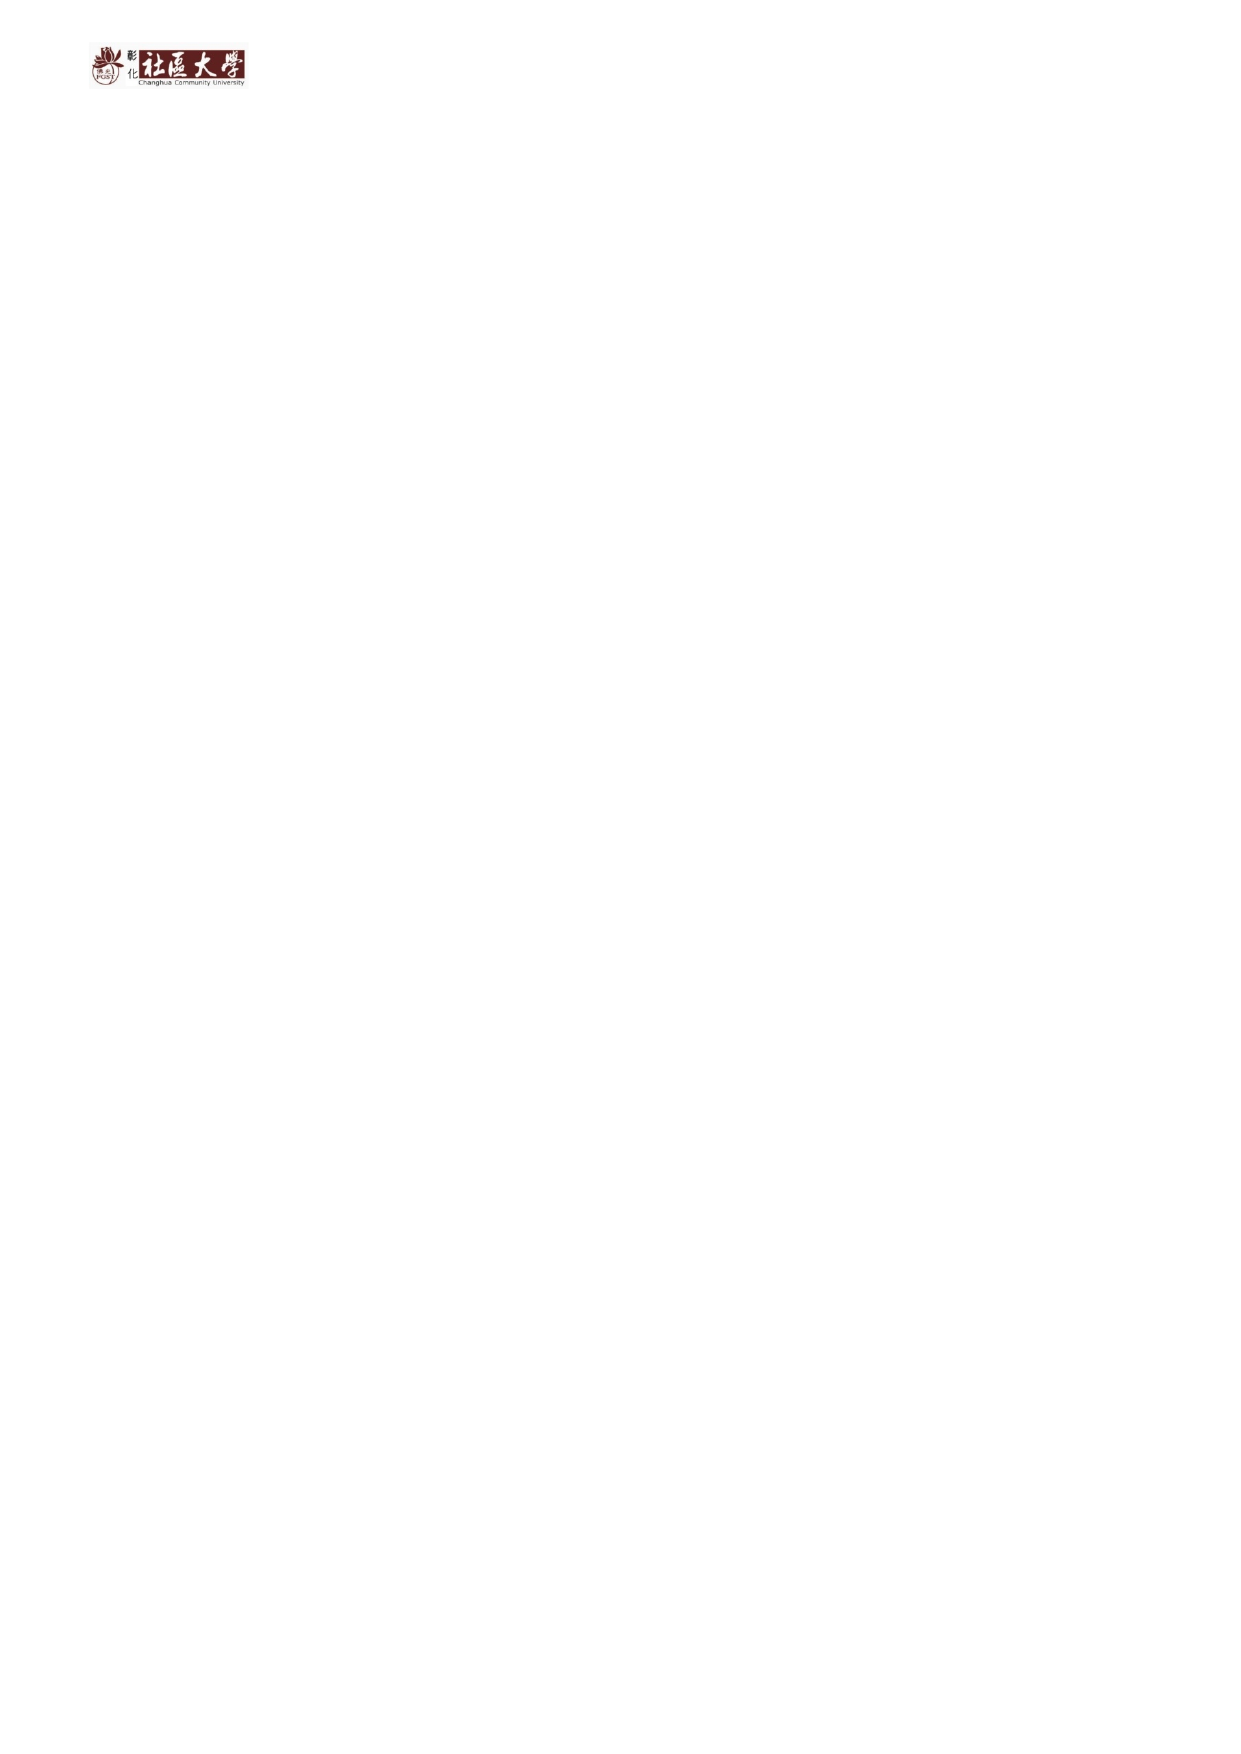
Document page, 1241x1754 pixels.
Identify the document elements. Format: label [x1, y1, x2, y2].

picture [88, 42, 249, 89]
